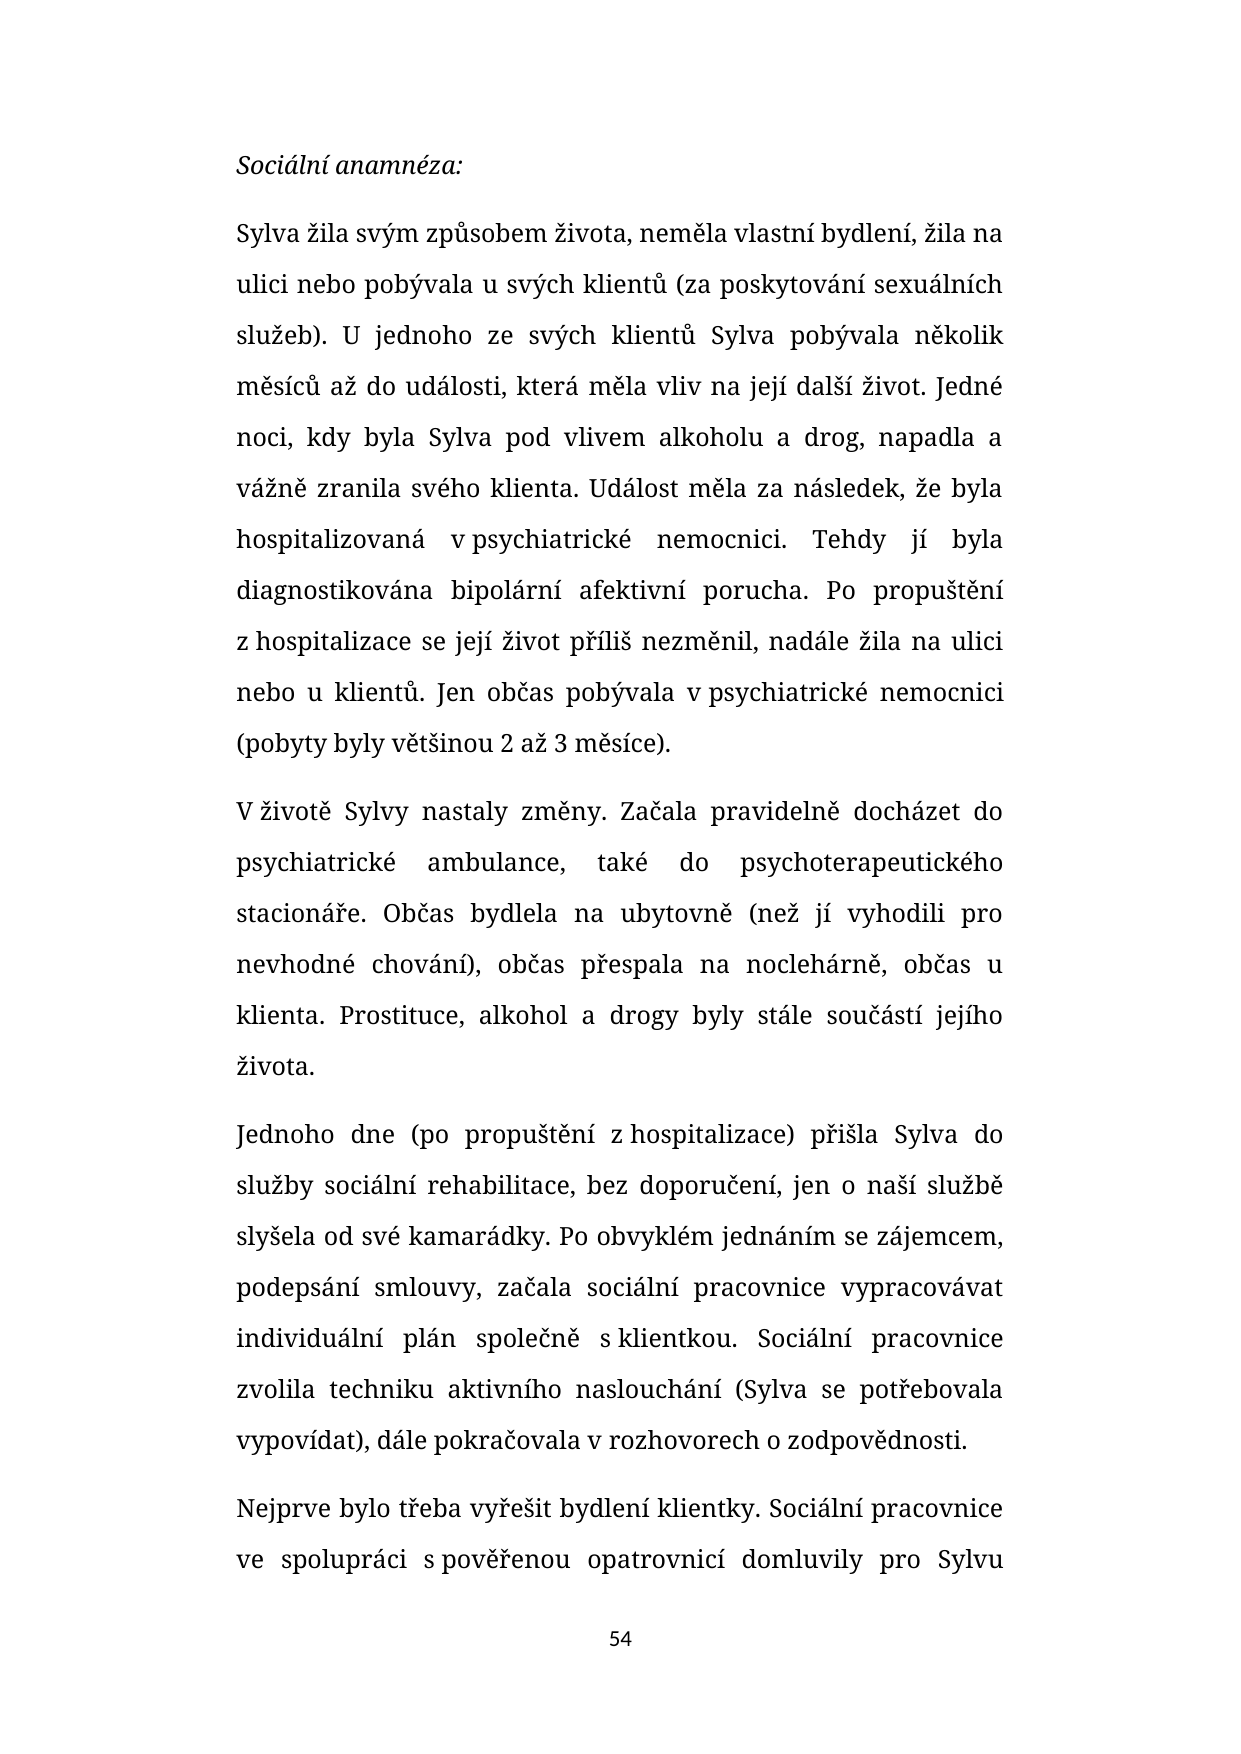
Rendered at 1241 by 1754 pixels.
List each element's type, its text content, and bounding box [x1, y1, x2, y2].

text V životě Sylvy nastaly změny. Začala pravidelně docházet do psychiatrické ambulance, také do psychoterapeutického stacionáře. Občas bydlela na ubytovně (než jí vyhodili pro nevhodné chování), občas přespala na noclehárně, občas u klienta. Prostituce, alkohol a drogy byly stále součástí jejího života. [236, 793, 1004, 1083]
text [236, 1490, 1004, 1576]
text Sociální anamnéza: [236, 148, 1004, 182]
text Sylva žila svým způsobem života, neměla vlastní bydlení, žila na ulici nebo pobývala u svých klientů (za poskytování sexuálních služeb). U jednoho ze svých klientů Sylva pobývala několik měsíců až do události, která měla vliv na její další život. Jedné noci, kdy byla Sylva pod vlivem alkoholu a drog, napadla a vážně zranila svého klienta. Událost měla za následek, že byla hospitalizovaná v psychiatrické nemocnici. Tehdy jí byla diagnostikována bipolární afektivní porucha. Po propuštění z hospitalizace se její život příliš nezměnil, nadále žila na ulici nebo u klientů. Jen občas pobývala v psychiatrické nemocnici (pobyty byly většinou 2 až 3 měsíce). [236, 215, 1004, 760]
text Jednoho dne (po propuštění z hospitalizace) přišla Sylva do služby sociální rehabilitace, bez doporučení, jen o naší službě slyšela od své kamarádky. Po obvyklém jednáním se zájemcem, podepsání smlouvy, začala sociální pracovnice vypracovávat individuální plán společně s klientkou. Sociální pracovnice zvolila techniku aktivního naslouchání (Sylva se potřebovala vypovídat), dále pokračovala v rozhovorech o zodpovědnosti. [236, 1116, 1004, 1457]
